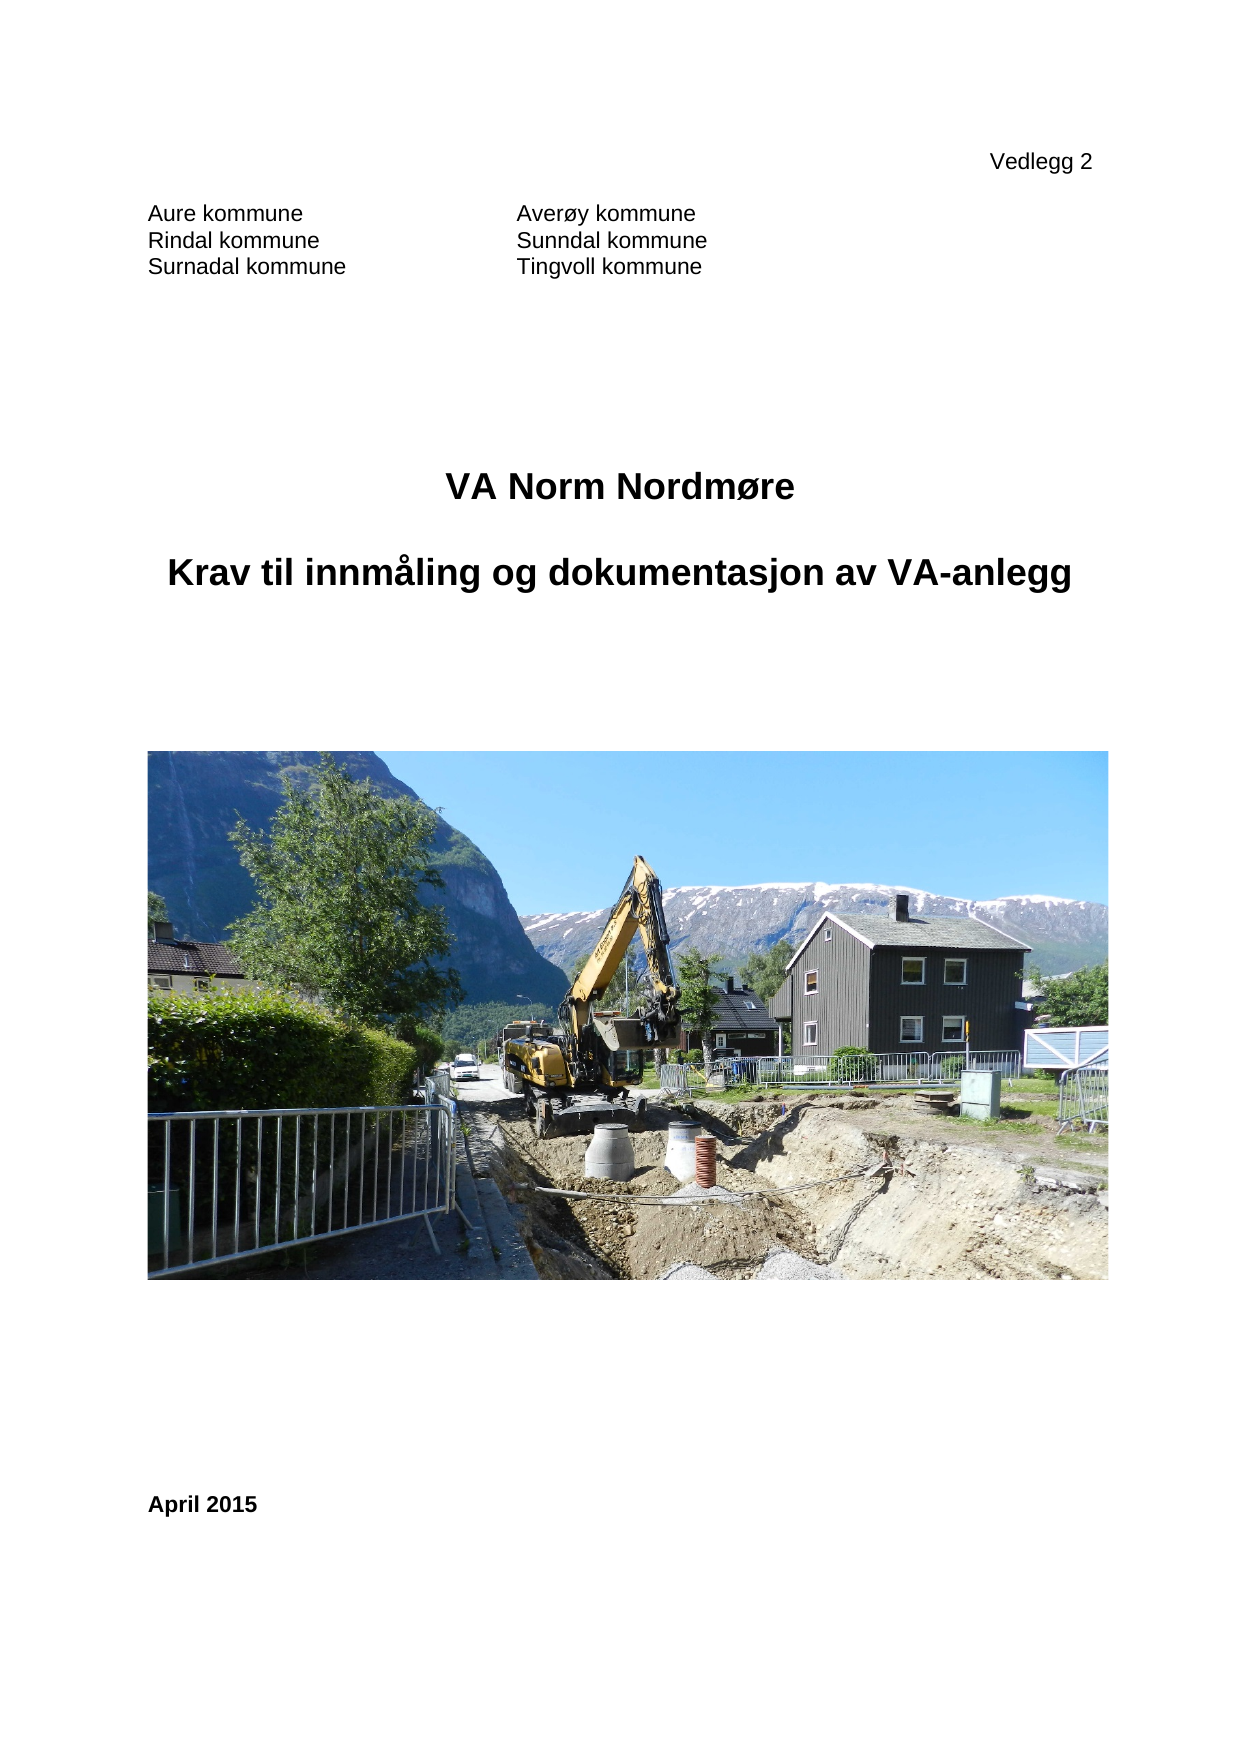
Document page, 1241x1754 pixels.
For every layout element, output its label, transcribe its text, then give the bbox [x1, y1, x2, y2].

text Rindal kommune Sunndal kommune [148, 227, 1093, 253]
text VA Norm Nordmøre [148, 464, 1093, 507]
text Surnadal kommune Tingvoll kommune [148, 253, 1093, 279]
text Krav til innmåling og dokumentasjon av VA-anlegg [148, 550, 1093, 593]
picture [147, 751, 1109, 1280]
text April 2015 [148, 1491, 1093, 1517]
text Aure kommune Averøy kommune [148, 200, 1093, 227]
text Vedlegg 2 [148, 148, 1093, 174]
